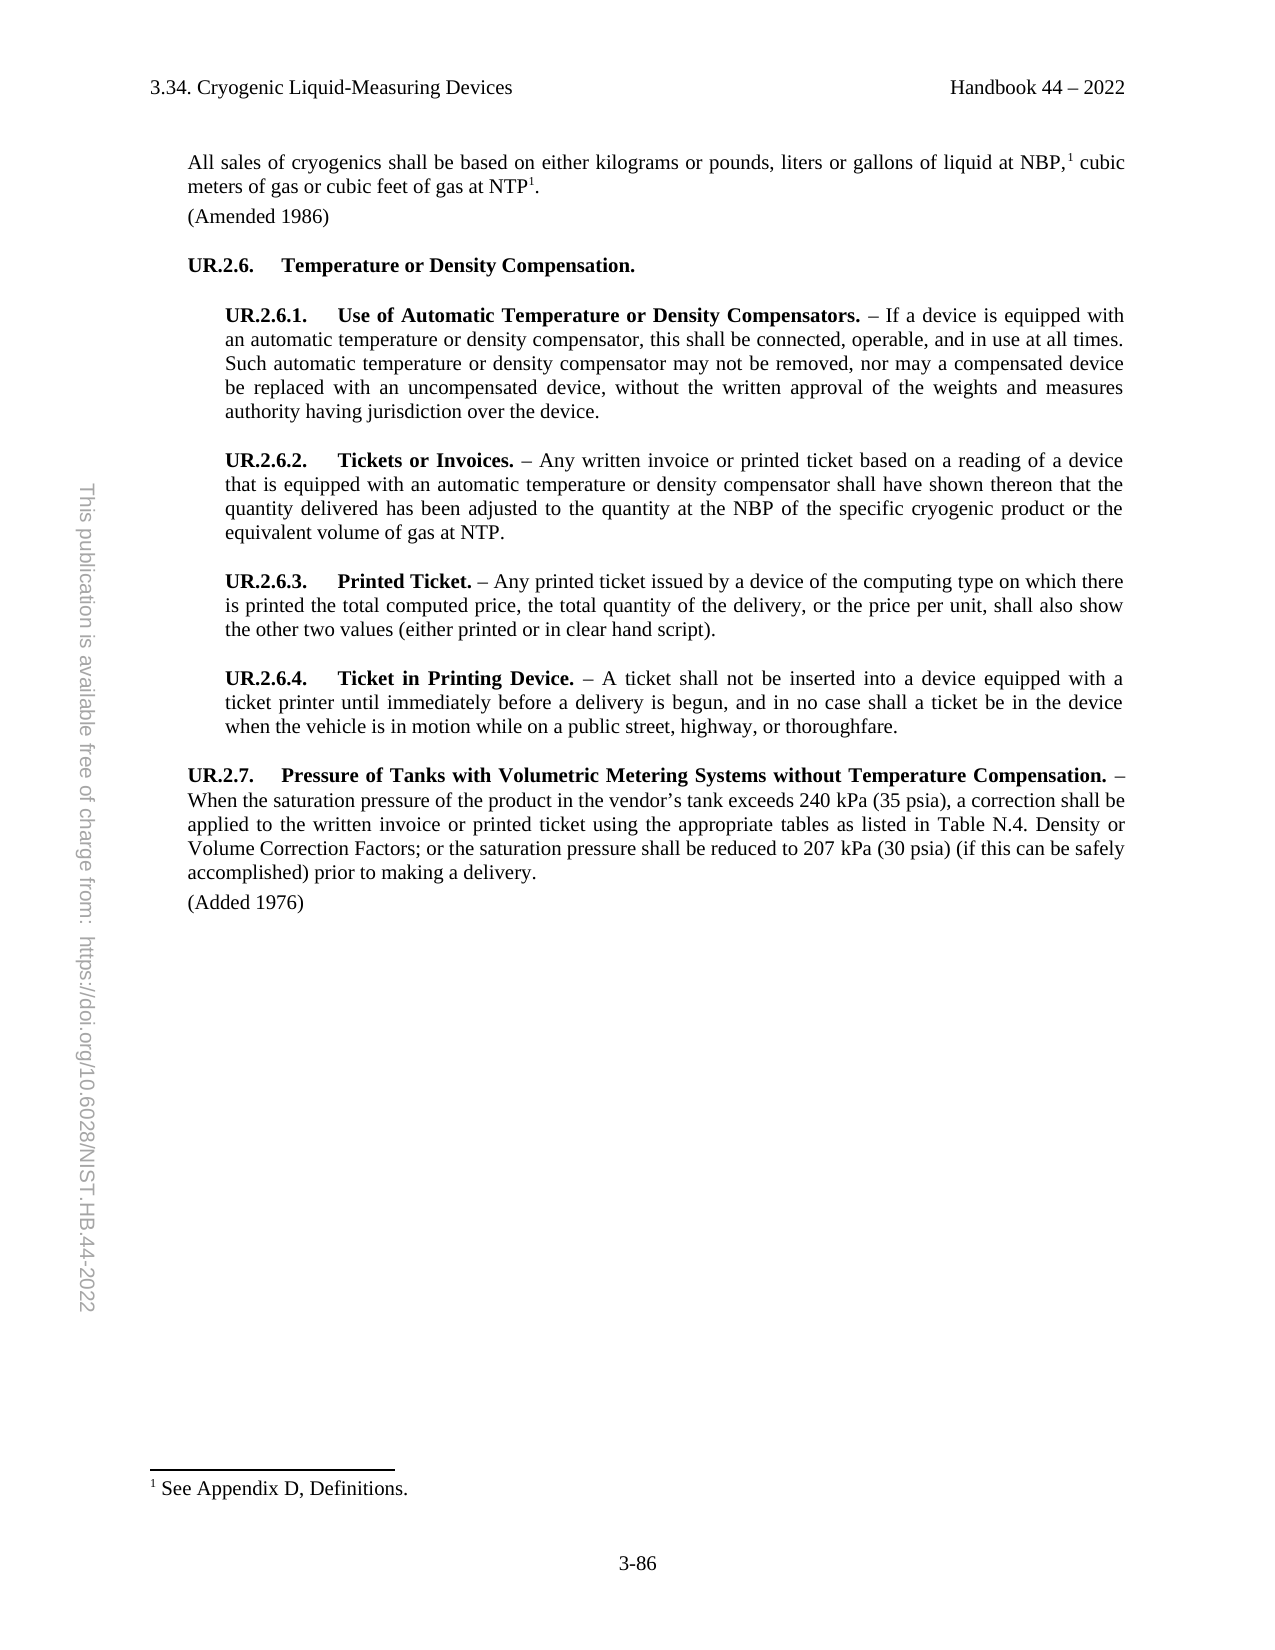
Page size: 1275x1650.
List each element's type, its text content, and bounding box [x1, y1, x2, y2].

text UR.2.7. Pressure of Tanks with Volumetric Metering Systems without Temperature Compensation. – When the saturation pressure of the product in the vendor’s tank exceeds 240 kPa (35 psia), a correction shall be applied to the written invoice or printed ticket using the appropriate tables as listed in Table N.4. Density or Volume Correction Factors; or the saturation pressure shall be reduced to 207 kPa (30 psia) (if this can be safely accomplished) prior to making a delivery. [187, 763, 1125, 884]
text UR.2.6.4. Ticket in Printing Device. – A ticket shall not be inserted into a device equipped with a ticket printer until immediately before a delivery is begun, and in no case shall a ticket be in the device when the vehicle is in motion while on a public street, highway, or thoroughfare. [225, 666, 1125, 738]
text UR.2.6.2. Tickets or Invoices. – Any written invoice or printed ticket based on a reading of a device that is equipped with an automatic temperature or density compensator shall have shown thereon that the quantity delivered has been adjusted to the quantity at the NBP of the specific cryogenic product or the equivalent volume of gas at NTP. [225, 448, 1125, 544]
text UR.2.6.1. Use of Automatic Temperature or Density Compensators. – If a device is equipped with an automatic temperature or density compensator, this shall be connected, operable, and in use at all times. Such automatic temperature or density compensator may not be removed, nor may a compensated device be replaced with an uncompensated device, without the written approval of the weights and measures authority having jurisdiction over the device. [225, 302, 1125, 423]
text (Amended 1986) [187, 204, 1125, 228]
text UR.2.6.3. Printed Ticket. – Any printed ticket issued by a device of the computing type on which there is printed the total computed price, the total quantity of the delivery, or the price per unit, shall also show the other two values (either printed or in clear hand script). [225, 569, 1125, 641]
subtitle UR.2.6. Temperature or Density Compensation. [187, 253, 1125, 277]
text (Added 1976) [187, 890, 1125, 914]
text All sales of cryogenics shall be based on either kilograms or pounds, liters or gallons of liquid at NBP, cubic meters of gas or cubic feet of gas at NTP1. [187, 150, 1125, 198]
